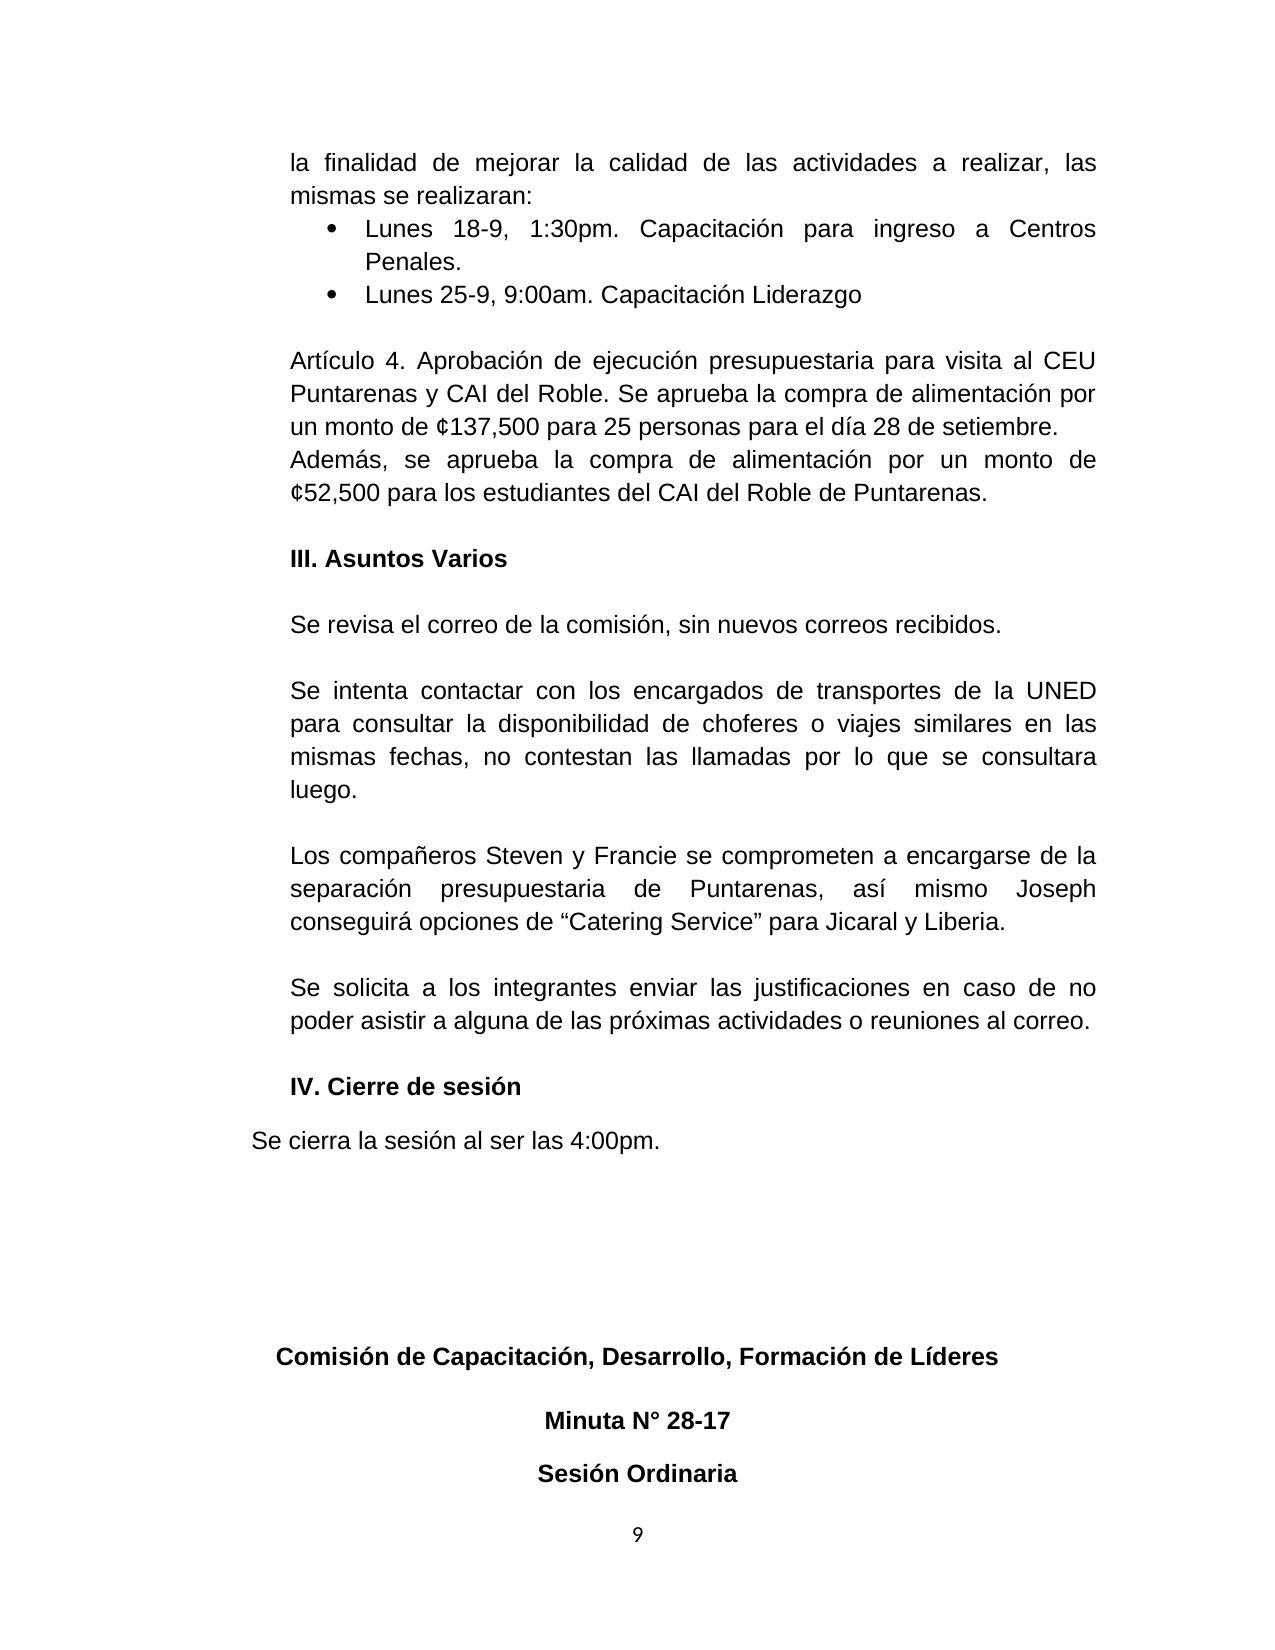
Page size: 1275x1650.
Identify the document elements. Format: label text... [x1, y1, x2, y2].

text Además, se aprueba la compra de alimentación por un monto de ¢52,500 para los estudiantes del CAI del Roble de Puntarenas. [290, 445, 1098, 507]
list Lunes 18-9, 1:30pm. Capacitación para ingreso a Centros Penales. [327, 214, 1098, 276]
text Se solicita a los integrantes enviar las justificaciones en caso de no poder asistir a alguna de las próximas actividades o reuniones al correo. [290, 973, 1098, 1035]
text Minuta N° 28-17 [177, 1406, 1098, 1434]
text III. Asuntos Varios [290, 544, 1098, 573]
text Se cierra la sesión al ser las 4:00pm. [251, 1126, 1098, 1155]
list Lunes 25-9, 9:00am. Capacitación Liderazgo [327, 280, 1098, 309]
text Sesión Ordinaria [177, 1459, 1098, 1488]
text Los compañeros Steven y Francie se comprometen a encargarse de la separación presupuestaria de Puntarenas, así mismo Joseph conseguirá opciones de “Catering Service” para Jicaral y Liberia. [290, 841, 1098, 936]
list IV. Cierre de sesión [290, 1072, 1098, 1101]
text Artículo 4. Aprobación de ejecución presupuestaria para visita al CEU Puntarenas y CAI del Roble. Se aprueba la compra de alimentación por un monto de ¢137,500 para 25 personas para el día 28 de setiembre. [290, 346, 1098, 441]
text Comisión de Capacitación, Desarrollo, Formación de Líderes [177, 1342, 1098, 1370]
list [290, 148, 1098, 209]
text Se revisa el correo de la comisión, sin nuevos correos recibidos. [290, 610, 1098, 639]
text Se intenta contactar con los encargados de transportes de la UNED para consultar la disponibilidad de choferes o viajes similares en las mismas fechas, no contestan las llamadas por lo que se consultara luego. [290, 676, 1098, 804]
